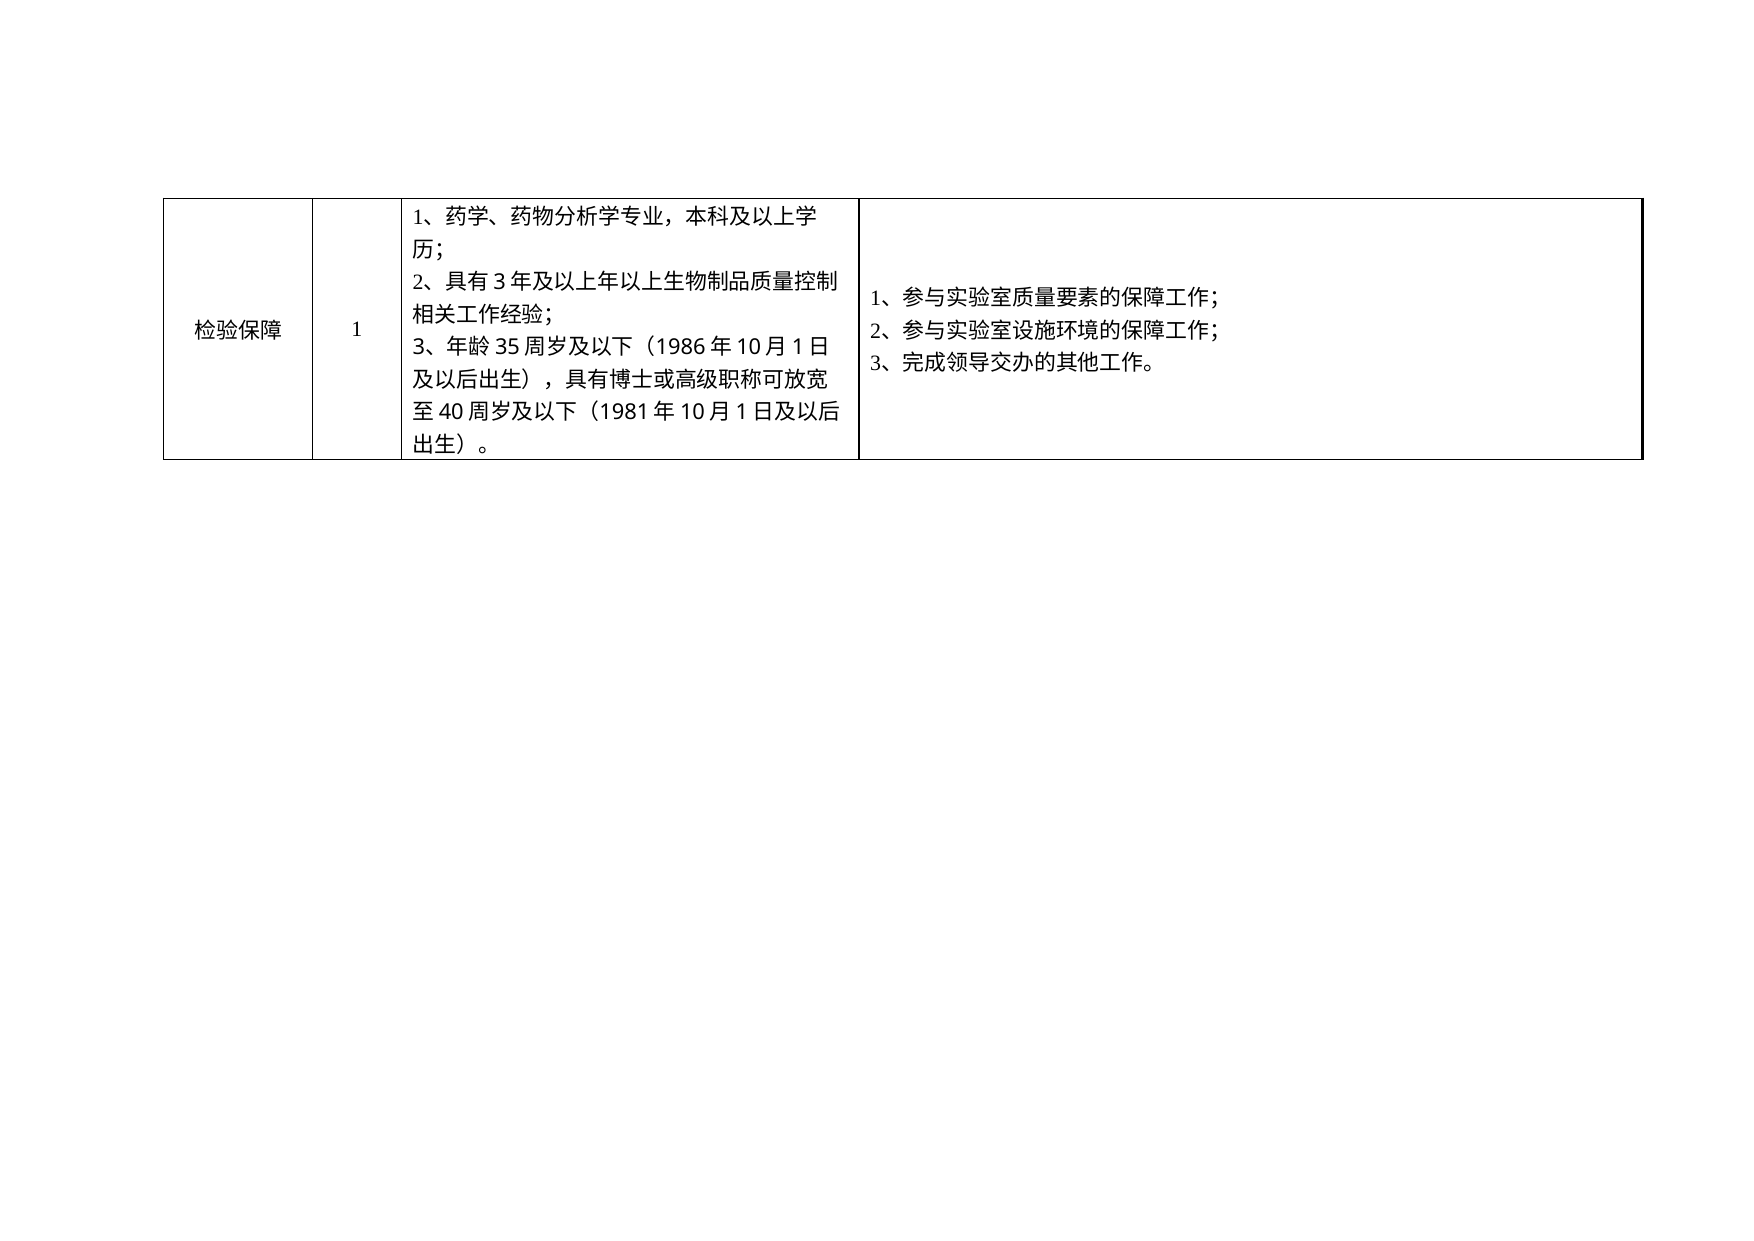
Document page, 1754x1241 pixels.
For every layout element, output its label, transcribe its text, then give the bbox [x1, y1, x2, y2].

table_cell 1、参与实验室质量要素的保障工作； 2、参与实验室设施环境的保障工作； 3、完成领导交办的其他工作。 [860, 199, 1641, 459]
table_cell 1 [313, 199, 401, 459]
table_cell 1、药学、药物分析学专业，本科及以上学历； 2、具有3年及以上年以上生物制品质量控制相关工作经验； 3、年龄35周岁及以下（1986年10月1日及以后出生），具有博士或高级职称可放宽至40周岁及以下（1981年10月1日及以后出生）。 [402, 199, 858, 459]
table_cell 检验保障 [164, 199, 312, 459]
